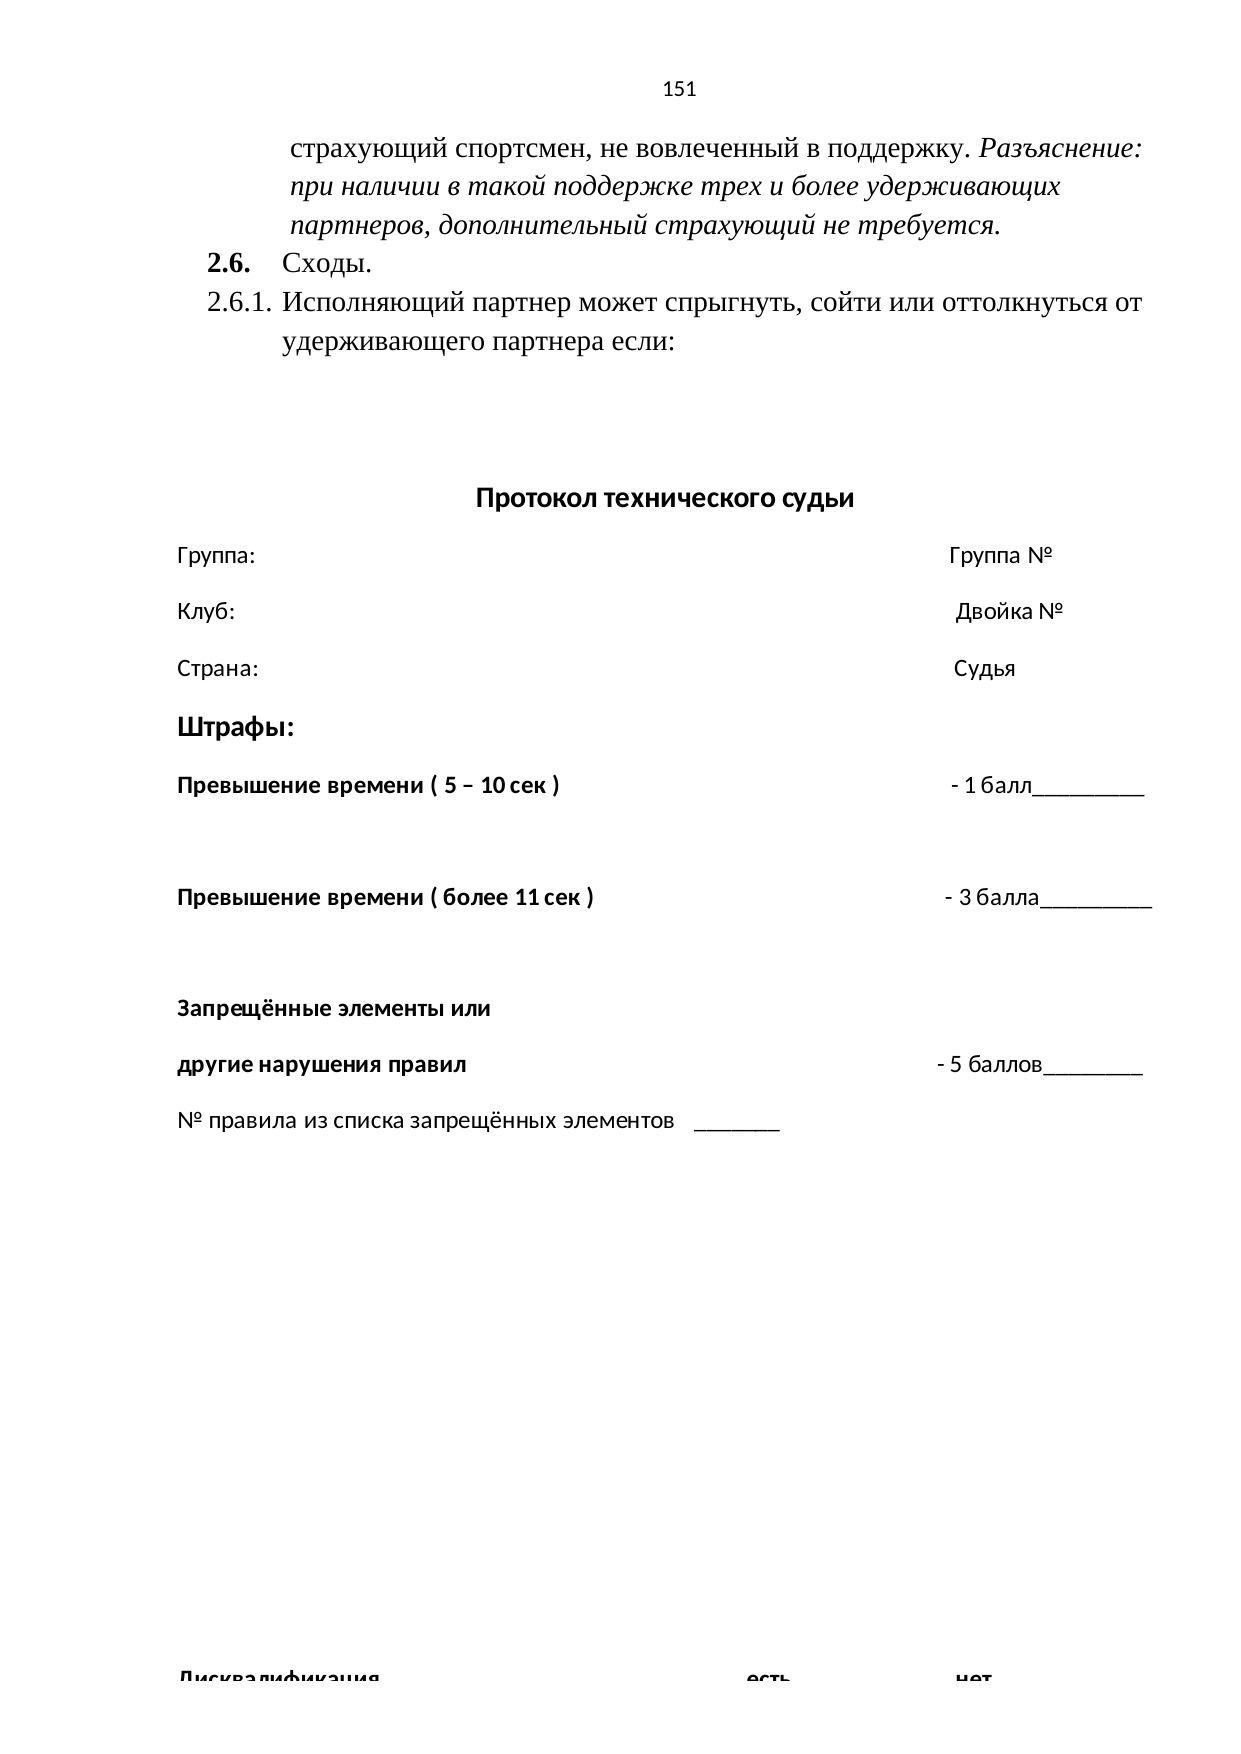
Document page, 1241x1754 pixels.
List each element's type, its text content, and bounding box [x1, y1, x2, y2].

list Исполняющий партнер может спрыгнуть, сойти или оттолкнуться от удерживающего партнера если: [207, 284, 1181, 356]
list б) если вертикальная инверсия исполняется на высоте выше уровня плеч, то необходим, по крайней мере, один дополнительный страхующий спортсмен, не вовлеченный в поддержку. Разъяснение: при наличии в такой поддержке трех и более удерживающих партнеров, дополнительный страхующий не требуется. [290, 130, 1181, 241]
list Сходы. [207, 246, 1181, 279]
